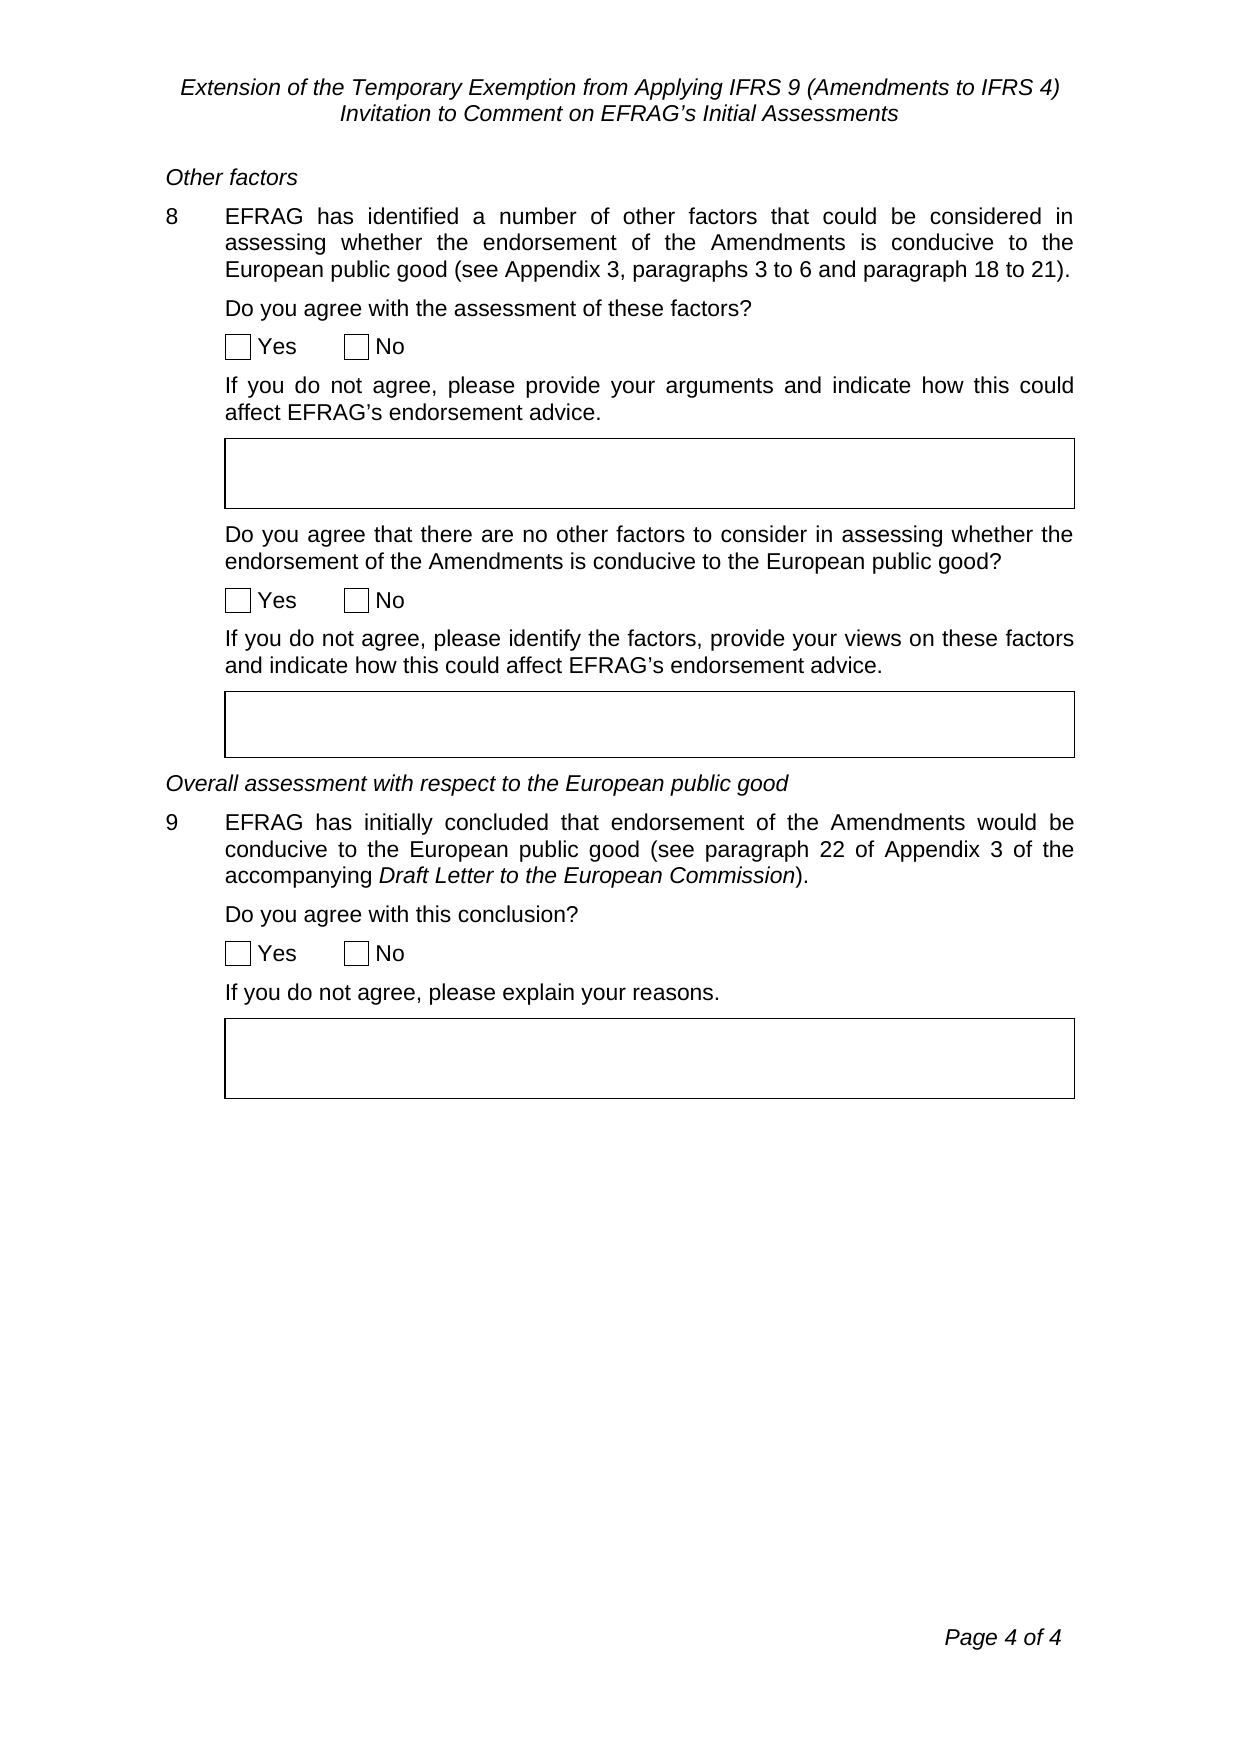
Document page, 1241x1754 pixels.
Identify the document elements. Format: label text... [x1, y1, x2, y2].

subtitle Overall assessment with respect to the European public good [165, 770, 1075, 797]
subtitle Other factors [165, 164, 1075, 190]
list EFRAG has identified a number of other factors that could be considered in assessing whether the endorsement of the Amendments is conducive to the European public good (see Appendix 3, paragraphs 3 to 6 and paragraph 18 to 21). [165, 203, 1075, 282]
text Do you agree with the assessment of these factors? [224, 294, 1075, 321]
text If you do not agree, please identify the factors, provide your views on these factors and indicate how this could affect EFRAG’s endorsement advice. [224, 625, 1075, 678]
text If you do not agree, please provide your arguments and indicate how this could affect EFRAG’s endorsement advice. [224, 372, 1075, 425]
table_header [226, 1019, 1074, 1097]
table_header [226, 692, 1074, 757]
text Yes No [224, 333, 1075, 360]
text Yes No [224, 587, 1075, 613]
table_header [226, 439, 1074, 508]
text Do you agree that there are no other factors to consider in assessing whether the endorsement of the Amendments is conducive to the European public good? [224, 521, 1075, 574]
text Yes No [224, 940, 1075, 966]
text If you do not agree, please explain your reasons. [224, 978, 1075, 1005]
text Do you agree with this conclusion? [224, 901, 1075, 927]
text EFRAG has initially concluded that endorsement of the Amendments would be conducive to the European public good (see paragraph 22 of Appendix 3 of the accompanying Draft Letter to the European Commission). [165, 809, 1075, 888]
